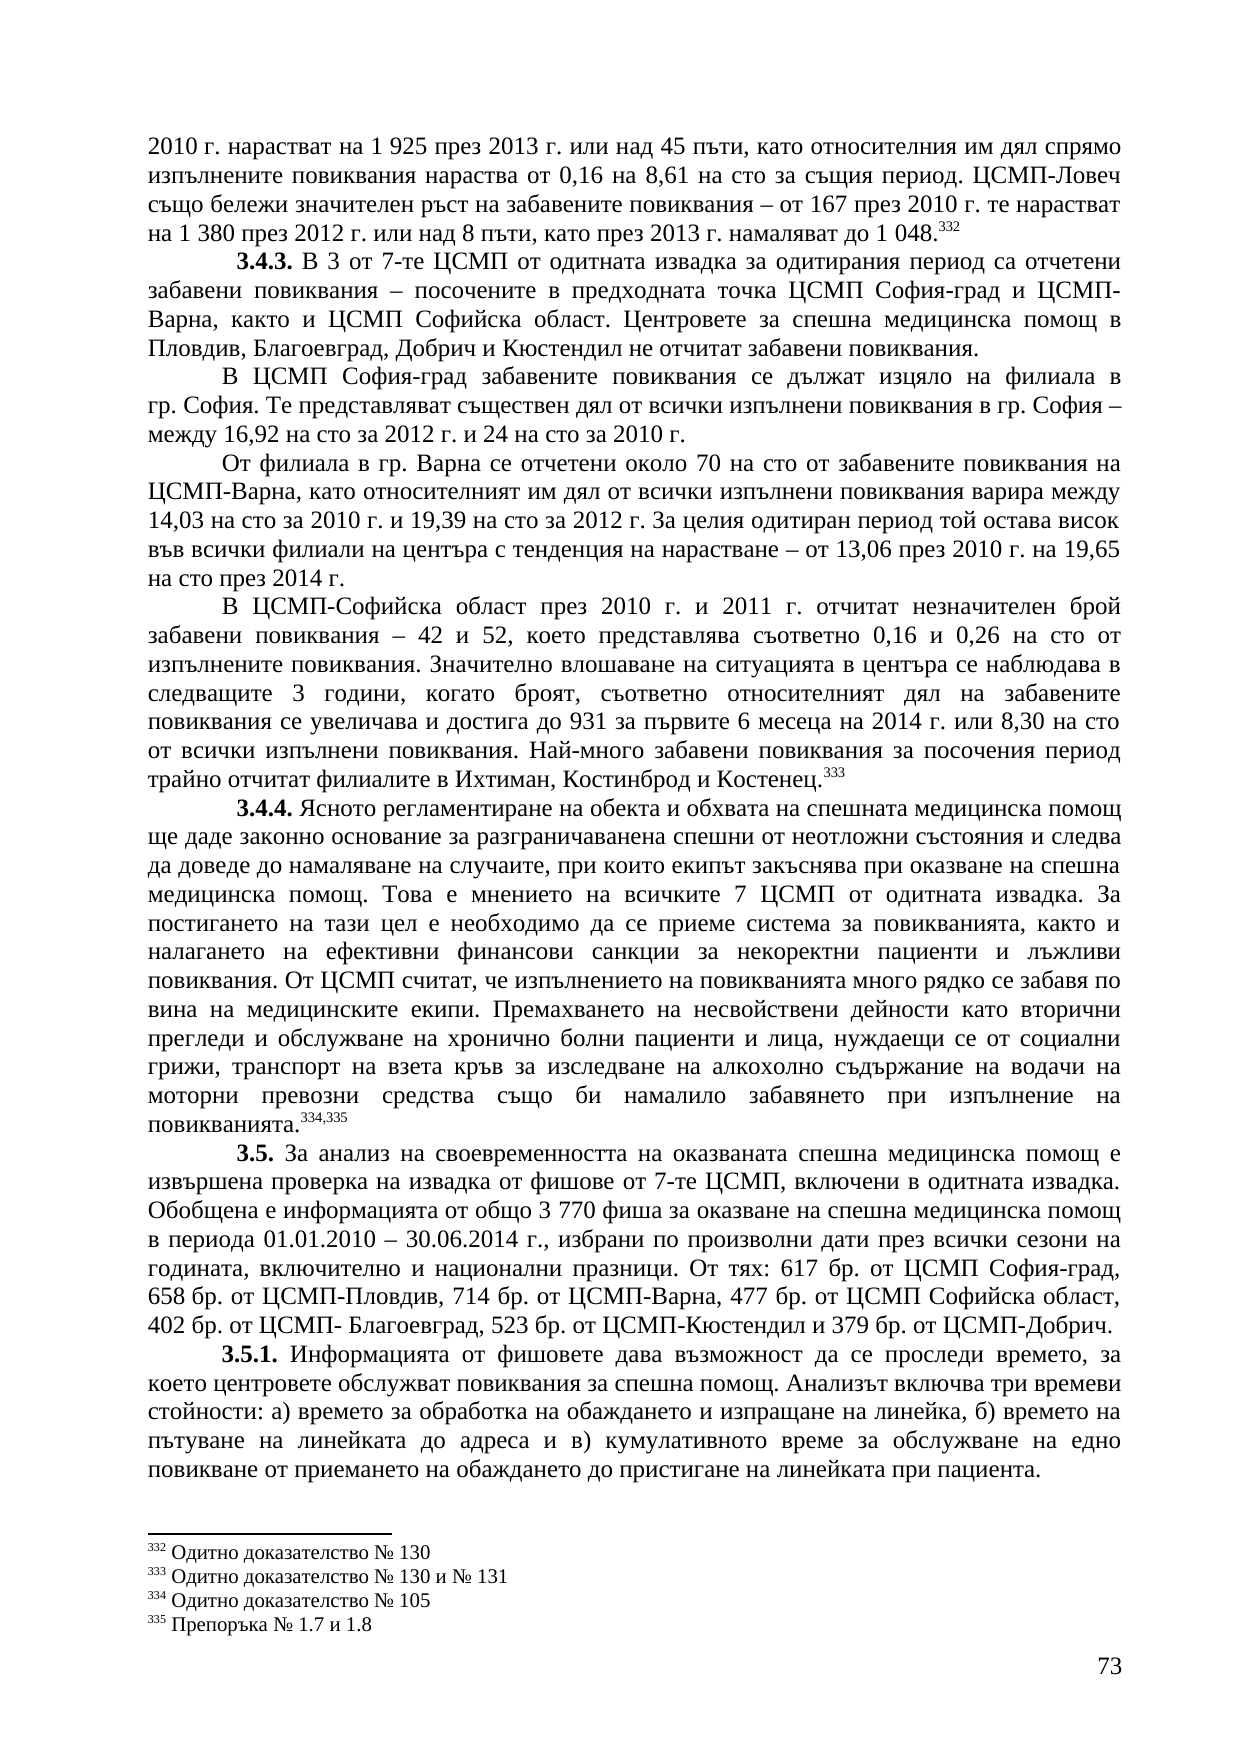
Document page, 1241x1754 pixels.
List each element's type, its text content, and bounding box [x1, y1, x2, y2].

text В ЦСМП-Софийска област през 2010 г. и 2011 г. отчитат незначителен брой забавени повиквания – 42 и 52, което представлява съответно 0,16 и 0,26 на сто от изпълнените повиквания. Значително влошаване на ситуацията в центъра се наблюдава в следващите 3 години, когато броят, съответно относителният дял на забавените повиквания се увеличава и достига до 931 за първите 6 месеца на 2014 г. или 8,30 на сто от всички изпълнени повиквания. Най-много забавени повиквания за посочения период трайно отчитат филиалите в Ихтиман, Костинброд и Костенец. [148, 591, 1122, 793]
text 3.4.4. Ясното регламентиране на обекта и обхвата на спешната медицинска помощ ще даде законно основание за разграничаванена спешни от неотложни състояния и следва да доведе до намаляване на случаите, при които екипът закъснява при оказване на спешна медицинска помощ. Това е мнението на всичките 7 ЦСМП от одитната извадка. За постигането на тази цел е необходимо да се приеме система за повикванията, както и налагането на ефективни финансови санкции за некоректни пациенти и лъжливи повиквания. От ЦСМП считат, че изпълнението на повикванията много рядко се забавя по вина на медицинските екипи. Премахването на несвойствени дейности като вторични прегледи и обслужване на хронично болни пациенти и лица, нуждаещи се от социални грижи, транспорт на взета кръв за изследване на алкохолно съдържание на водачи на моторни превозни средства също би намалило забавянето при изпълнение на повикванията., [148, 793, 1122, 1138]
text 3.5.1. Информацията от фишовете дава възможност да се проследи времето, за което центровете обслужват повиквания за спешна помощ. Анализът включва три времеви стойности: а) времето за обработка на обаждането и изпращане на линейка, б) времето на пътуване на линейката до адреса и в) кумулативното време за обслужване на едно повикване от приемането на обаждането до пристигане на линейката при пациента. [148, 1339, 1122, 1483]
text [148, 131, 1122, 246]
text 3.5. За анализ на своевременността на оказваната спешна медицинска помощ е извършена проверка на извадка от фишове от 7-те ЦСМП, включени в одитната извадка. Обобщена е информацията от общо 3 770 фиша за оказване на спешна медицинска помощ в периода 01.01.2010 – 30.06.2014 г., избрани по произволни дати през всички сезони на годината, включително и национални празници. От тях: 617 бр. от ЦСМП София-град, 658 бр. от ЦСМП-Пловдив, 714 бр. от ЦСМП-Варна, 477 бр. от ЦСМП Софийска област, 402 бр. от ЦСМП- Благоевград, 523 бр. от ЦСМП-Кюстендил и 379 бр. от ЦСМП-Добрич. [148, 1138, 1122, 1339]
text 3.4.3. В 3 от 7-те ЦСМП от одитната извадка за одитирания период са отчетени забавени повиквания – посочените в предходната точка ЦСМП София-град и ЦСМП-Варна, както и ЦСМП Софийска област. Центровете за спешна медицинска помощ в Пловдив, Благоевград, Добрич и Кюстендил не отчитат забавени повиквания. [148, 246, 1122, 361]
text В ЦСМП София-град забавените повиквания се дължат изцяло на филиала в гр. София. Те представляват съществен дял от всички изпълнени повиквания в гр. София – между 16,92 на сто за 2012 г. и 24 на сто за 2010 г. [148, 361, 1122, 448]
text От филиала в гр. Варна се отчетени около 70 на сто от забавените повиквания на ЦСМП-Варна, като относителният им дял от всички изпълнени повиквания варира между 14,03 на сто за 2010 г. и 19,39 на сто за 2012 г. За целия одитиран период той остава висок във всички филиали на центъра с тенденция на нарастване – от 13,06 през 2010 г. на 19,65 на сто през 2014 г. [148, 448, 1122, 591]
